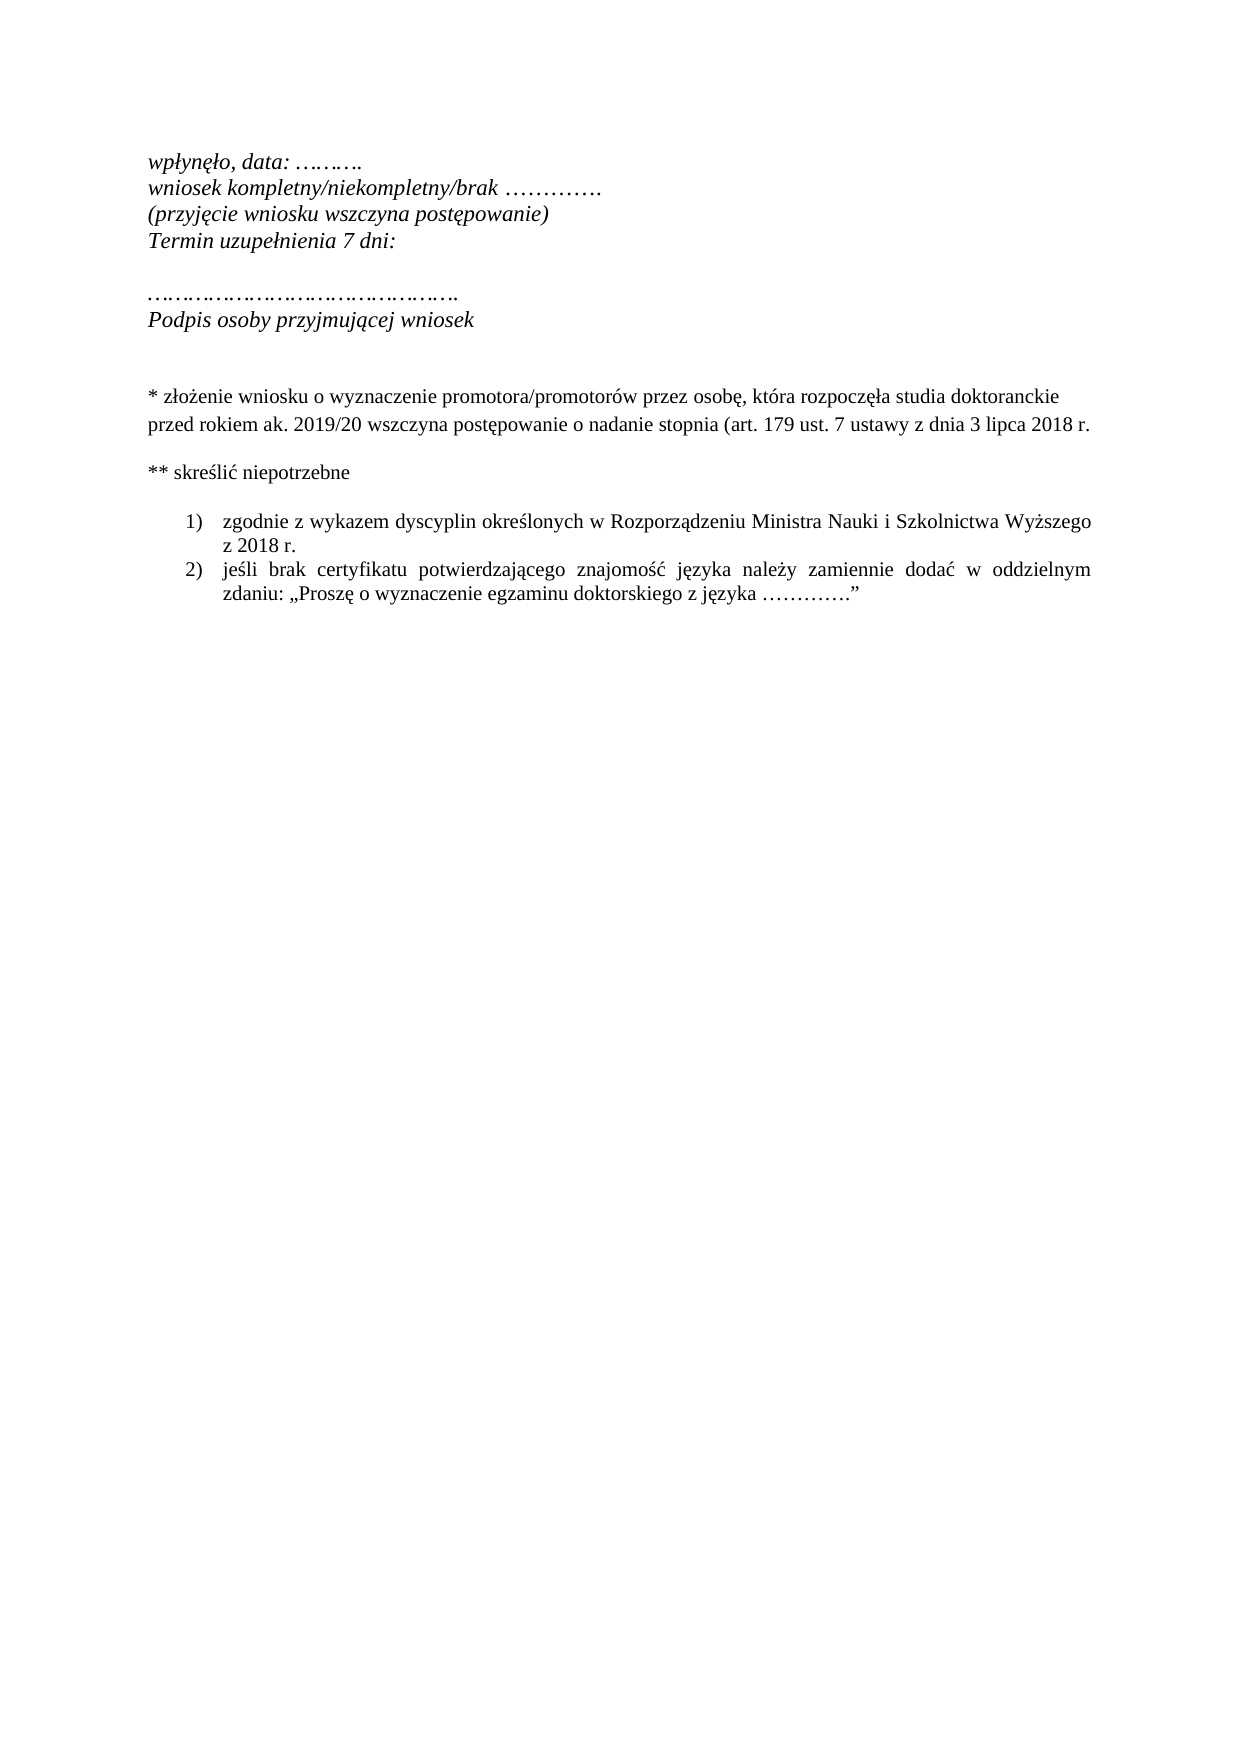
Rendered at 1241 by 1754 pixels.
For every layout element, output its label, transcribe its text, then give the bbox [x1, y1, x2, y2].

text wpłynęło, data: ………. [148, 148, 1092, 174]
text wniosek kompletny/niekompletny/brak …………. [148, 174, 1092, 200]
list zgodnie z wykazem dyscyplin określonych w Rozporządzeniu Ministra Nauki i Szkolnictwa Wyższego z 2018 r. [185, 509, 1092, 557]
text ** skreślić niepotrzebne [148, 460, 1092, 484]
text * złożenie wniosku o wyznaczenie promotora/promotorów przez osobę, która rozpoczęła studia doktoranckie przed rokiem ak. 2019/20 wszczyna postępowanie o nadanie stopnia (art. 179 ust. 7 ustawy z dnia 3 lipca 2018 r. [148, 384, 1092, 436]
text Termin uzupełnienia 7 dni: [148, 227, 1092, 253]
text ………………………………………. [148, 279, 1092, 306]
text Podpis osoby przyjmującej wniosek [148, 306, 1092, 332]
list jeśli brak certyfikatu potwierdzającego znajomość języka należy zamiennie dodać w oddzielnym zdaniu: „Proszę o wyznaczenie egzaminu doktorskiego z języka ………….” [185, 557, 1092, 605]
text (przyjęcie wniosku wszczyna postępowanie) [148, 200, 1092, 227]
